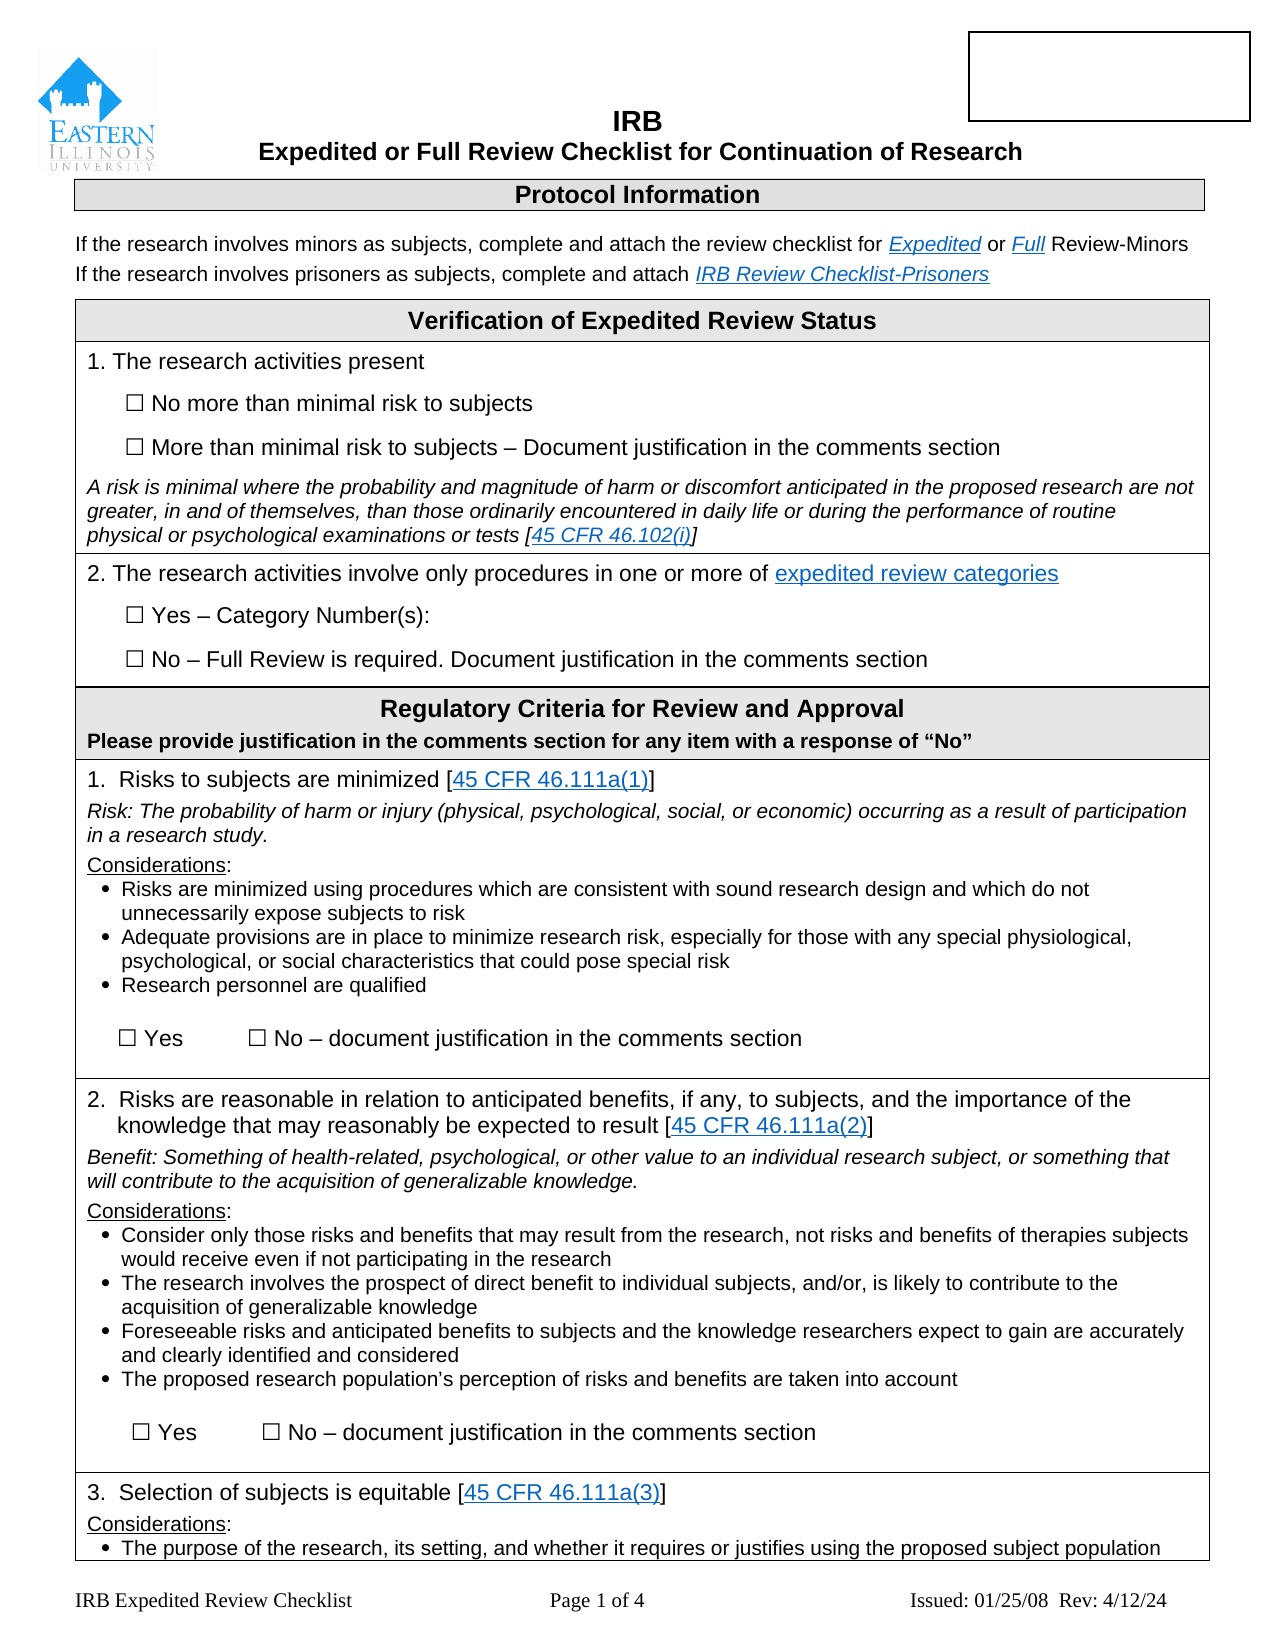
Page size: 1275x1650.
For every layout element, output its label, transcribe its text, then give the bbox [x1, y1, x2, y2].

table_cell 1. The research activities present No more than minimal risk to subjects More than minimal risk to subjects – Document justification in the comments section A risk is minimal where the probability and magnitude of harm or discomfort anticipated in the proposed research are not greater, in and of themselves, than those ordinarily encountered in daily life or during the performance of routine physical or psychological examinations or tests [45 CFR 46.102(i)] [76, 342, 1209, 553]
table_header Verification of Expedited Review Status [76, 300, 1209, 341]
picture [37, 47, 160, 171]
table_cell 2. Risks are reasonable in relation to anticipated benefits, if any, to subjects, and the importance of the knowledge that may reasonably be expected to result [45 CFR 46.111a(2)] Benefit: Something of health-related, psychological, or other value to an individual research subject, or something that will contribute to the acquisition of generalizable knowledge. Considerations: Consider only those risks and benefits that may result from the research, not risks and benefits of therapies subjects would receive even if not participating in the research The research involves the prospect of direct benefit to individual subjects, and/or, is likely to contribute to the acquisition of generalizable knowledge Foreseeable risks and anticipated benefits to subjects and the knowledge researchers expect to gain are accurately and clearly identified and considered The proposed research population’s perception of risks and benefits are taken into account Yes No – document justification in the comments section [76, 1079, 1209, 1472]
text Protocol Information [75, 180, 1204, 210]
table_cell Regulatory Criteria for Review and Approval Please provide justification in the comments section for any item with a response of “No” [76, 688, 1209, 759]
table_cell 2. The research activities involve only procedures in one or more of expedited review categories Yes – Category Number(s): No – Full Review is required. Document justification in the comments section [76, 554, 1209, 686]
text Expedited or Full Review Checklist for Continuation of Research [75, 137, 1200, 166]
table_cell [76, 1473, 1209, 1560]
text IRB [75, 104, 1200, 137]
text If the research involves prisoners as subjects, complete and attach IRB Review Checklist-Prisoners [75, 262, 1200, 286]
text If the research involves minors as subjects, complete and attach the review checklist for Expedited or Full Review-Minors [75, 232, 1200, 256]
table_cell 1. Risks to subjects are minimized [45 CFR 46.111a(1)] Risk: The probability of harm or injury (physical, psychological, social, or economic) occurring as a result of participation in a research study. Considerations: Risks are minimized using procedures which are consistent with sound research design and which do not unnecessarily expose subjects to risk Adequate provisions are in place to minimize research risk, especially for those with any special physiological, psychological, or social characteristics that could pose special risk Research personnel are qualified Yes No – document justification in the comments section [76, 760, 1209, 1078]
